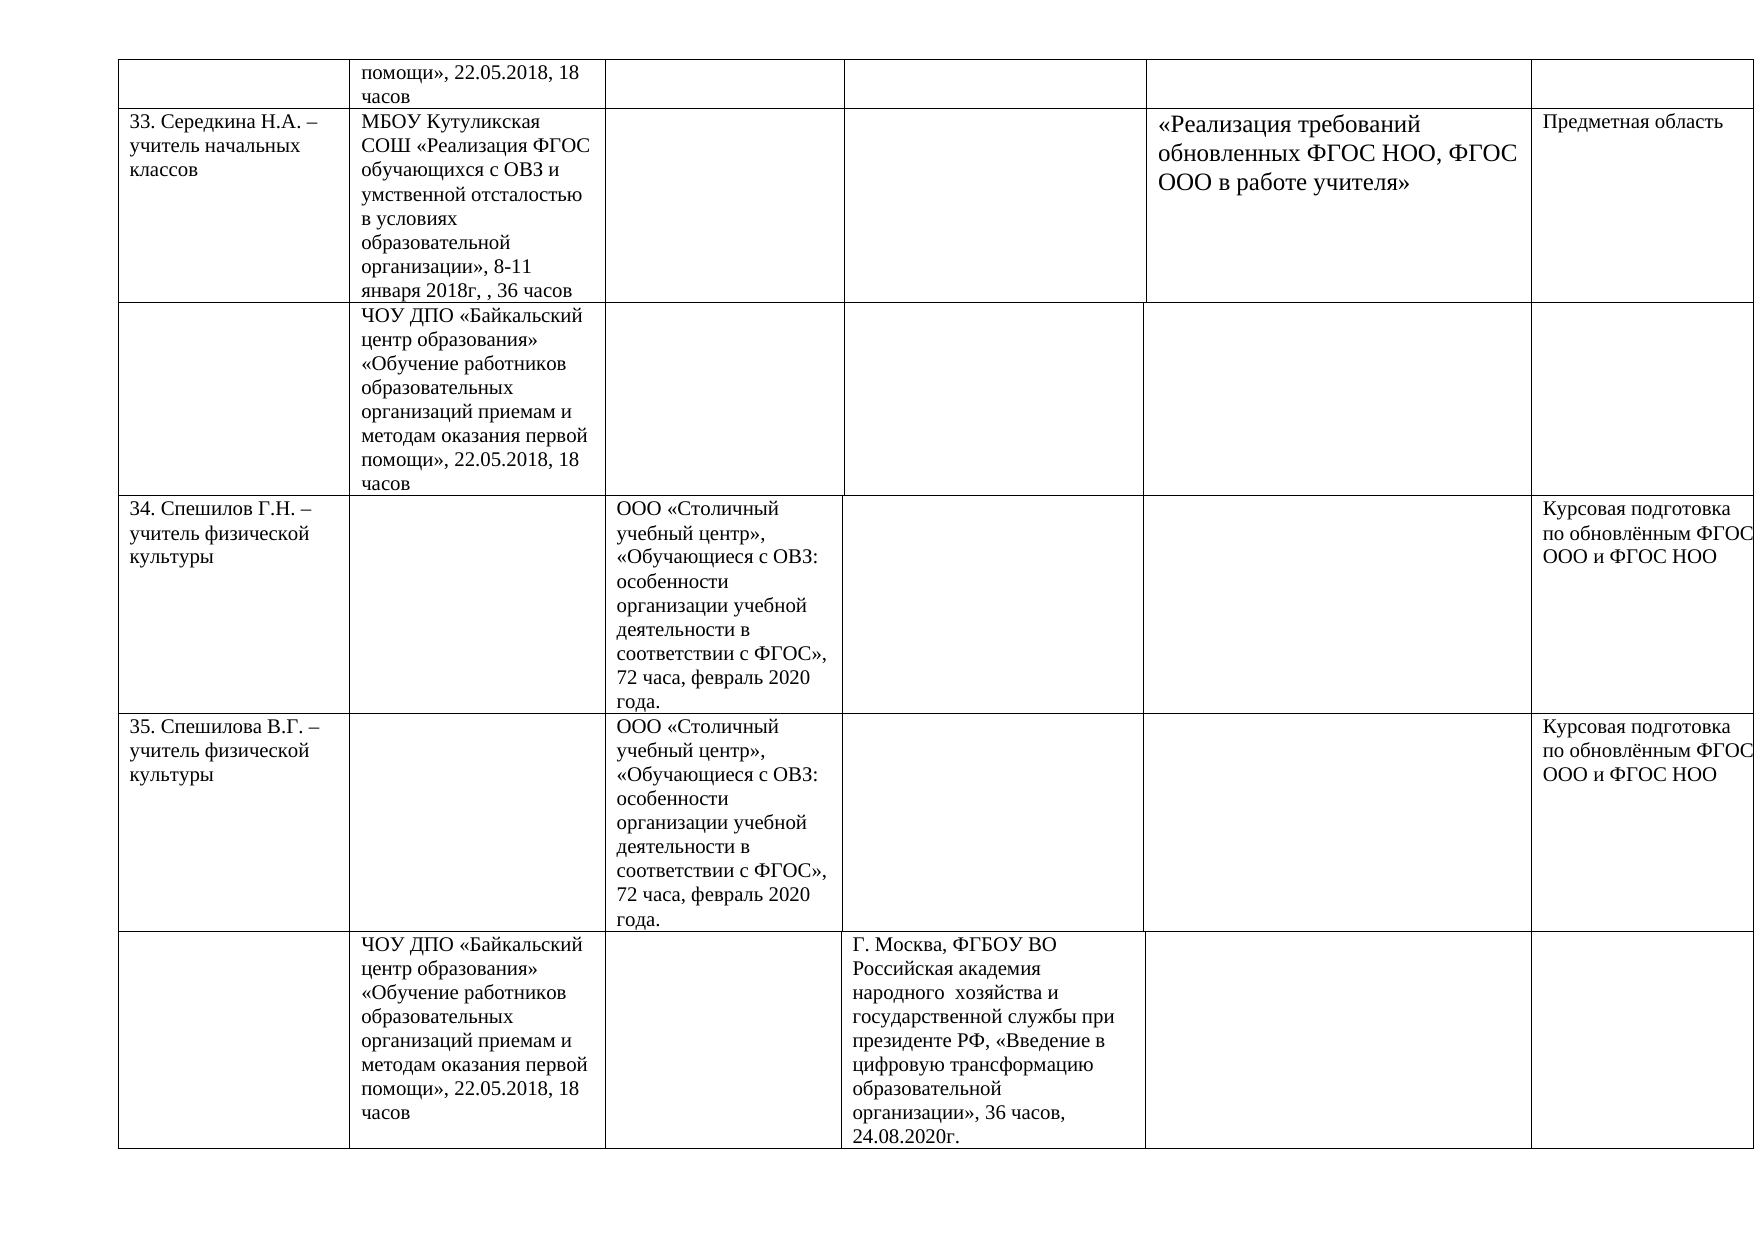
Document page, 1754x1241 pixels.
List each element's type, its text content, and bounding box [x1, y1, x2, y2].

table_cell 34. Спешилов Г.Н. – учитель физической культуры [119, 496, 349, 713]
table_cell ООО «Столичный учебный центр», «Обучающиеся с ОВЗ: особенности организации учебной деятельности в соответствии с ФГОС», 72 часа, февраль 2020 года. [606, 496, 842, 713]
table_cell МБОУ Кутуликская СОШ «Реализация ФГОС обучающихся с ОВЗ и умственной отсталостью в условиях образовательной организации», 8-11 января 2018г, , 36 часов [350, 109, 605, 302]
table_cell [350, 714, 605, 931]
table_cell [350, 496, 605, 713]
table_cell [119, 303, 349, 495]
table_cell [845, 60, 1146, 108]
table_cell Курсовая подготовка по обновлённым ФГОС ООО и ФГОС НОО [1532, 714, 1753, 931]
table_cell [845, 303, 1143, 495]
table_cell [606, 303, 844, 495]
table_cell 33. Середкина Н.А. – учитель начальных классов [119, 109, 349, 302]
table_cell [1144, 714, 1531, 931]
table_cell [119, 932, 349, 1148]
table_cell [119, 60, 349, 108]
table_cell [1532, 932, 1753, 1148]
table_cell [350, 60, 605, 108]
table_cell [606, 109, 844, 302]
table_cell [843, 496, 1143, 713]
table_cell [1147, 60, 1531, 108]
table_cell [606, 932, 841, 1148]
table_cell [1144, 496, 1531, 713]
table_cell Г. Москва, ФГБОУ ВО Российская академия народного хозяйства и государственной службы при президенте РФ, «Введение в цифровую трансформацию образовательной организации», 36 часов, 24.08.2020г. [842, 932, 1145, 1148]
table_cell «Реализация требований обновленных ФГОС НОО, ФГОС ООО в работе учителя» [1147, 109, 1531, 302]
table_cell [606, 60, 844, 108]
table_cell [845, 109, 1146, 302]
table_cell [1146, 932, 1531, 1148]
table_cell [1532, 60, 1753, 108]
table_cell ООО «Столичный учебный центр», «Обучающиеся с ОВЗ: особенности организации учебной деятельности в соответствии с ФГОС», 72 часа, февраль 2020 года. [606, 714, 842, 931]
table_cell Предметная область [1532, 109, 1753, 302]
table_cell [1144, 303, 1531, 495]
table_cell 35. Спешилова В.Г. – учитель физической культуры [119, 714, 349, 931]
table_cell Курсовая подготовка по обновлённым ФГОС ООО и ФГОС НОО [1532, 496, 1753, 713]
table_cell [1532, 303, 1753, 495]
table_cell [843, 714, 1143, 931]
